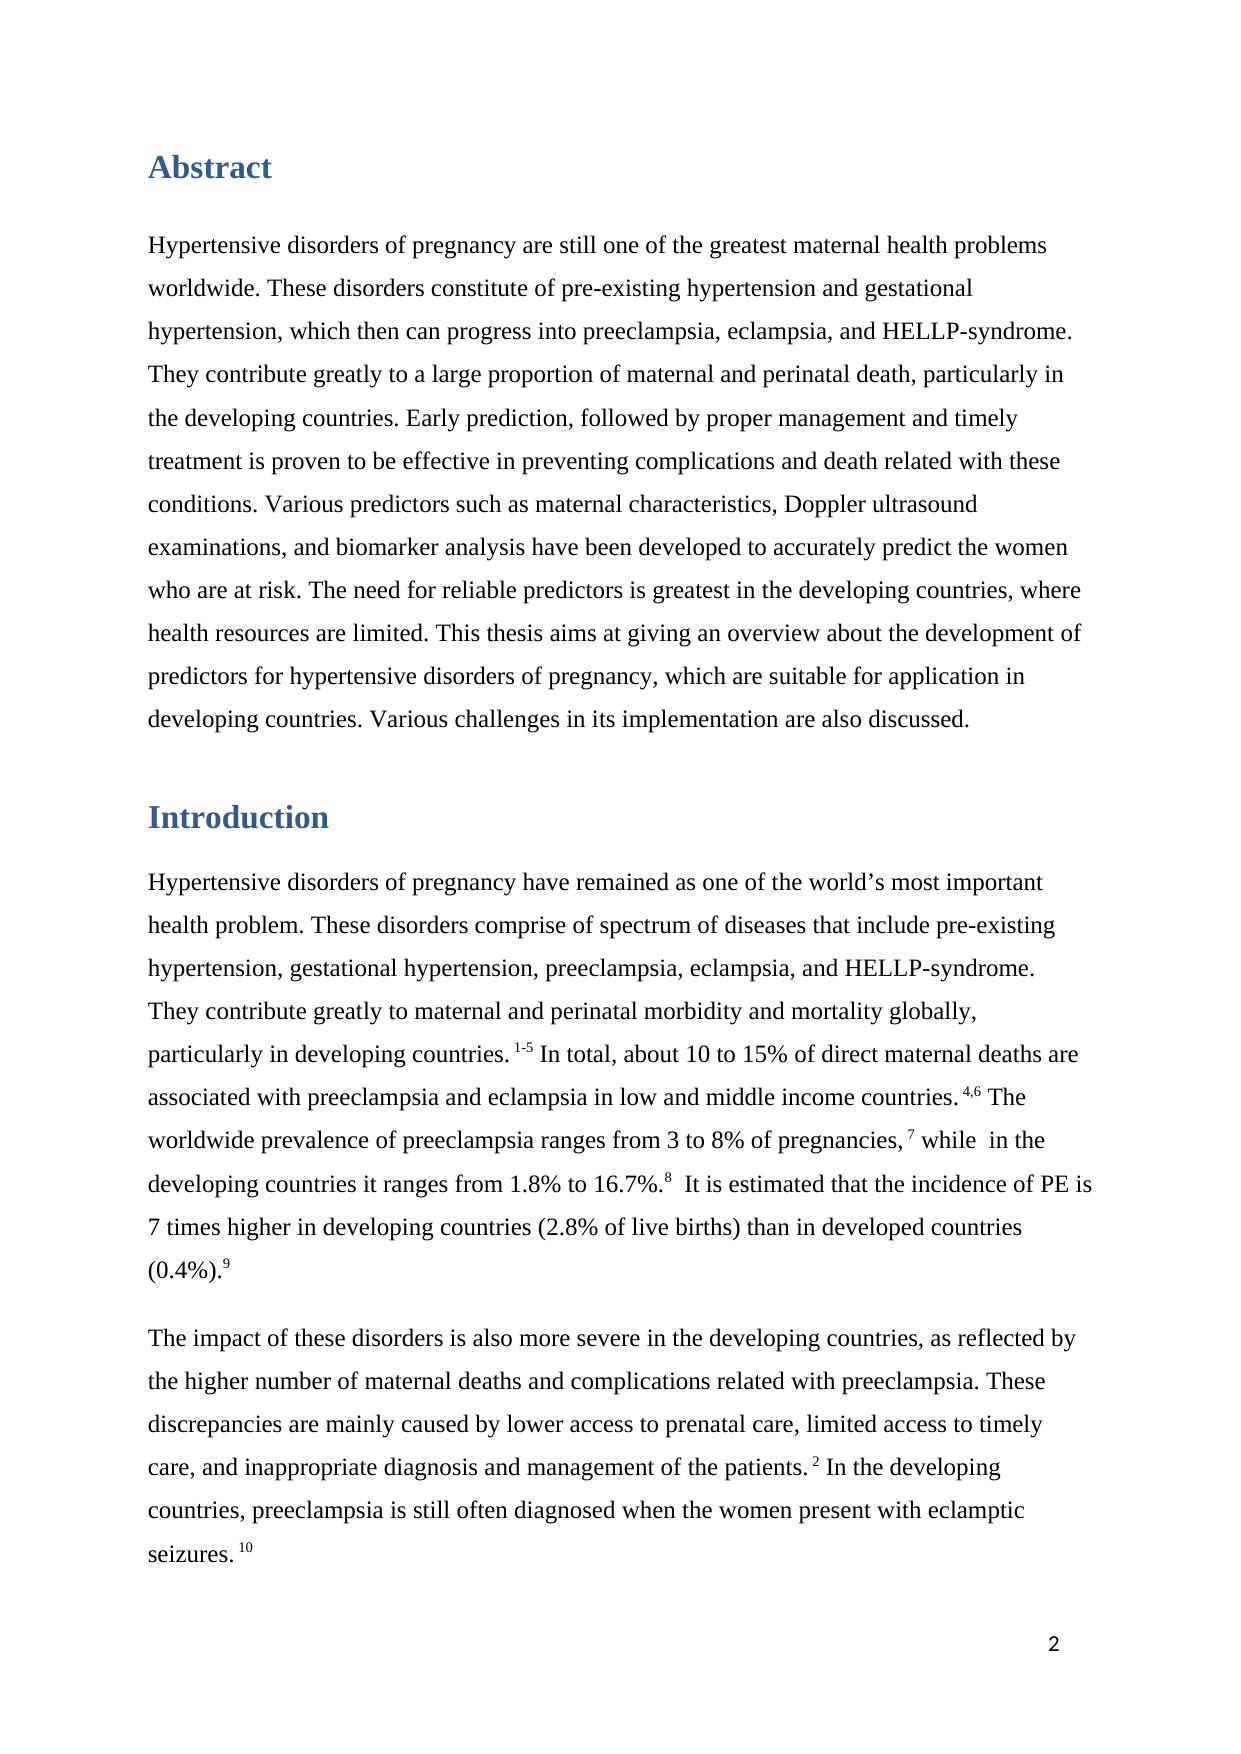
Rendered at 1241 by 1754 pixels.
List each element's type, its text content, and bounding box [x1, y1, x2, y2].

subtitle Introduction [148, 798, 1092, 836]
text The impact of these disorders is also more severe in the developing countries, as reflected by the higher number of maternal deaths and complications related with preeclampsia. These discrepancies are mainly caused by lower access to prenatal care, limited access to timely care, and inappropriate diagnosis and management of the patients. 2 In the developing countries, preeclampsia is still often diagnosed when the women present with eclamptic seizures. 10 [148, 1323, 1092, 1567]
text Hypertensive disorders of pregnancy are still one of the greatest maternal health problems worldwide. These disorders constitute of pre-existing hypertension and gestational hypertension, which then can progress into preeclampsia, eclampsia, and HELLP-syndrome. They contribute greatly to a large proportion of maternal and perinatal death, particularly in the developing countries. Early prediction, followed by proper management and timely treatment is proven to be effective in preventing complications and death related with these conditions. Various predictors such as maternal characteristics, Doppler ultrasound examinations, and biomarker analysis have been developed to accurately predict the women who are at risk. The need for reliable predictors is greatest in the developing countries, where health resources are limited. This thesis aims at giving an overview about the development of predictors for hypertensive disorders of pregnancy, which are suitable for application in developing countries. Various challenges in its implementation are also discussed. [148, 230, 1092, 733]
subtitle Abstract [148, 148, 1092, 186]
text Hypertensive disorders of pregnancy have remained as one of the world’s most important health problem. These disorders comprise of spectrum of diseases that include pre-existing hypertension, gestational hypertension, preeclampsia, eclampsia, and HELLP-syndrome. They contribute greatly to maternal and perinatal morbidity and mortality globally, particularly in developing countries. 1-5 In total, about 10 to 15% of direct maternal deaths are associated with preeclampsia and eclampsia in low and middle income countries. 4,6 The worldwide prevalence of preeclampsia ranges from 3 to 8% of pregnancies, 7 while in the developing countries it ranges from 1.8% to 16.7%.8 It is estimated that the incidence of PE is 7 times higher in developing countries (2.8% of live births) than in developed countries (0.4%).9 [148, 867, 1092, 1284]
